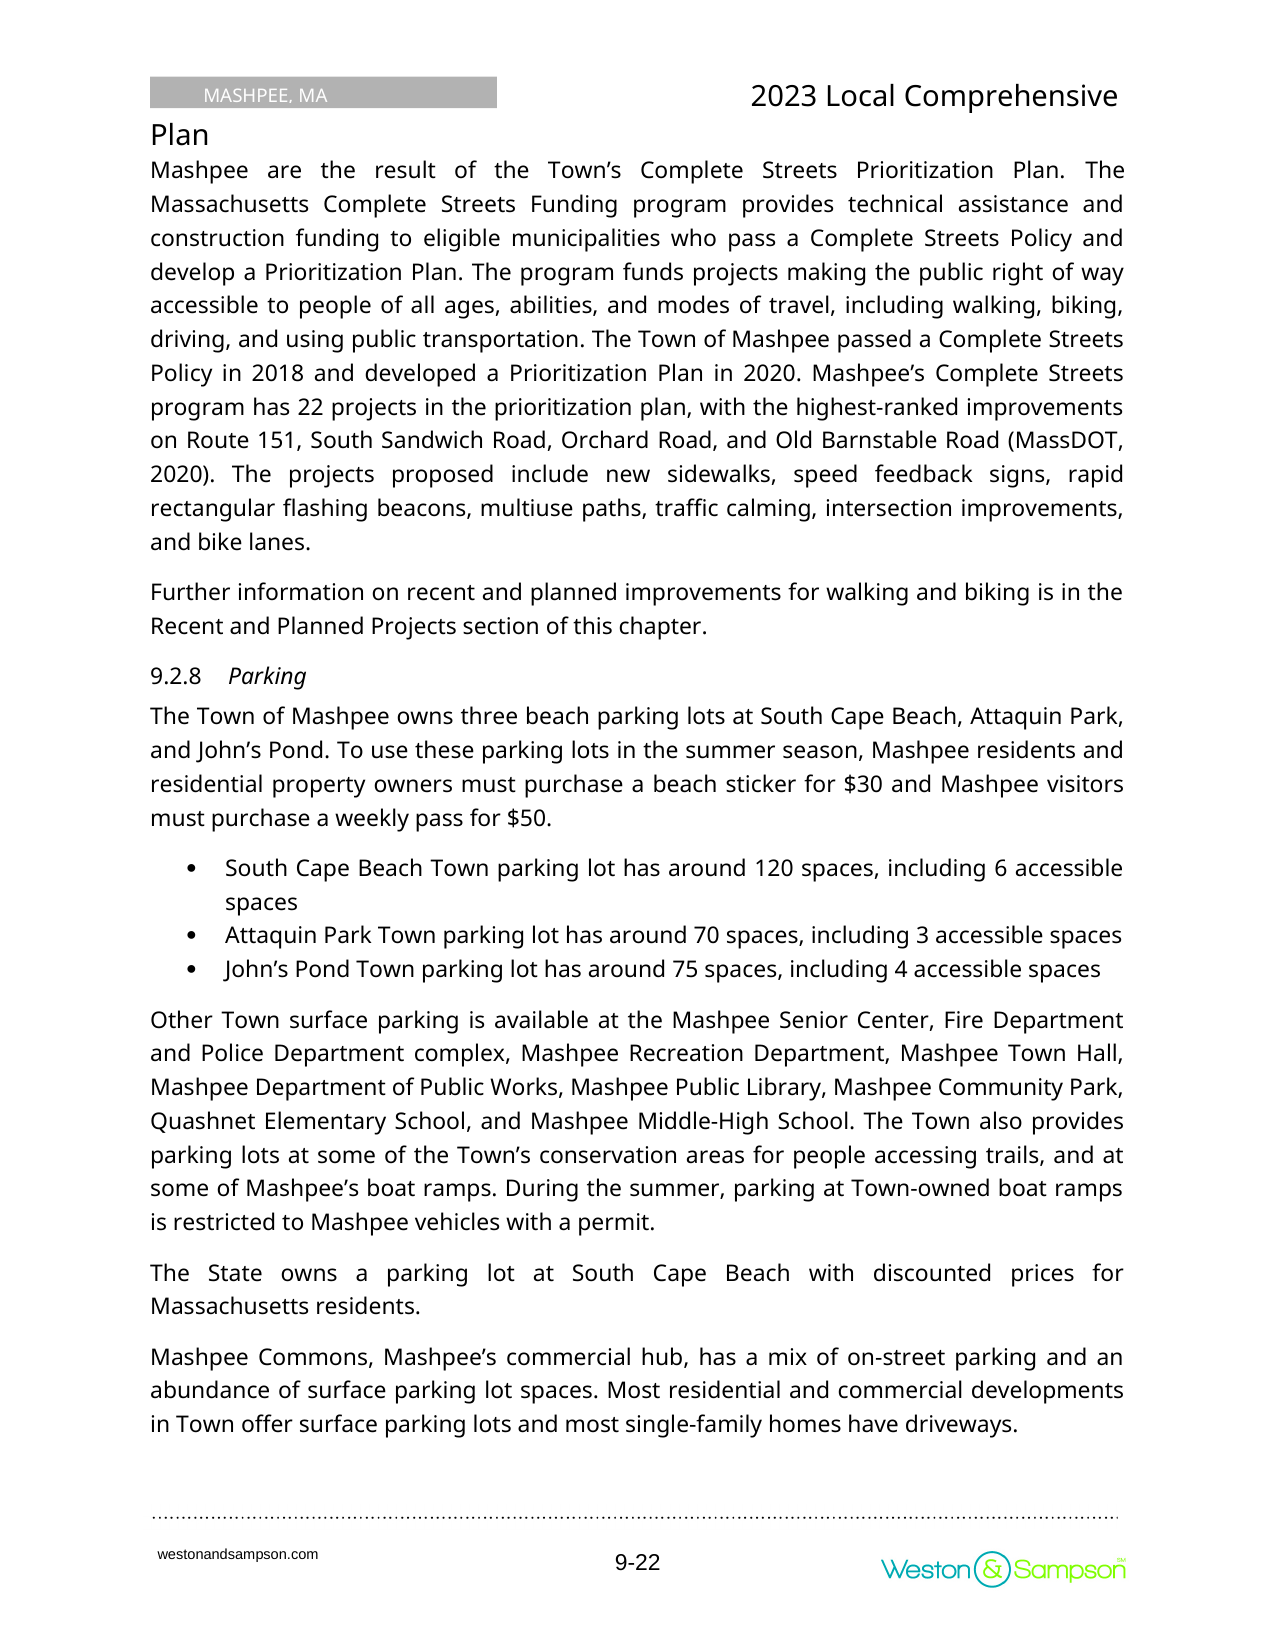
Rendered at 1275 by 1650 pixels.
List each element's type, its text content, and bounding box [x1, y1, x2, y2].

picture [142, 1504, 1146, 1612]
subtitle Parking [150, 660, 1125, 691]
list South Cape Beach Town parking lot has around 120 spaces, including 6 accessible spaces [187, 852, 1125, 917]
list Attaquin Park Town parking lot has around 70 spaces, including 3 accessible spaces [187, 919, 1125, 951]
text The Town of Mashpee owns three beach parking lots at South Cape Beach, Attaquin Park, and John’s Pond. To use these parking lots in the summer season, Mashpee residents and residential property owners must purchase a beach sticker for $30 and Mashpee visitors must purchase a weekly pass for $50. [150, 700, 1125, 833]
text Further information on recent and planned improvements for walking and biking is in the Recent and Planned Projects section of this chapter. [150, 576, 1125, 641]
list John’s Pond Town parking lot has around 75 spaces, including 4 accessible spaces [187, 953, 1125, 984]
text Mashpee Commons, Mashpee’s commercial hub, has a mix of on-street parking and an abundance of surface parking lot spaces. Most residential and commercial developments in Town offer surface parking lots and most single-family homes have driveways. [150, 1341, 1125, 1439]
text The State owns a parking lot at South Cape Beach with discounted prices for Massachusetts residents. [150, 1256, 1125, 1321]
text Other Town surface parking is available at the Mashpee Senior Center, Fire Department and Police Department complex, Mashpee Recreation Department, Mashpee Town Hall, Mashpee Department of Public Works, Mashpee Public Library, Mashpee Community Park, Quashnet Elementary School, and Mashpee Middle-High School. The Town also provides parking lots at some of the Town’s conservation areas for people accessing trails, and at some of Mashpee’s boat ramps. During the summer, parking at Town-owned boat ramps is restricted to Mashpee vehicles with a permit. [150, 1003, 1125, 1237]
